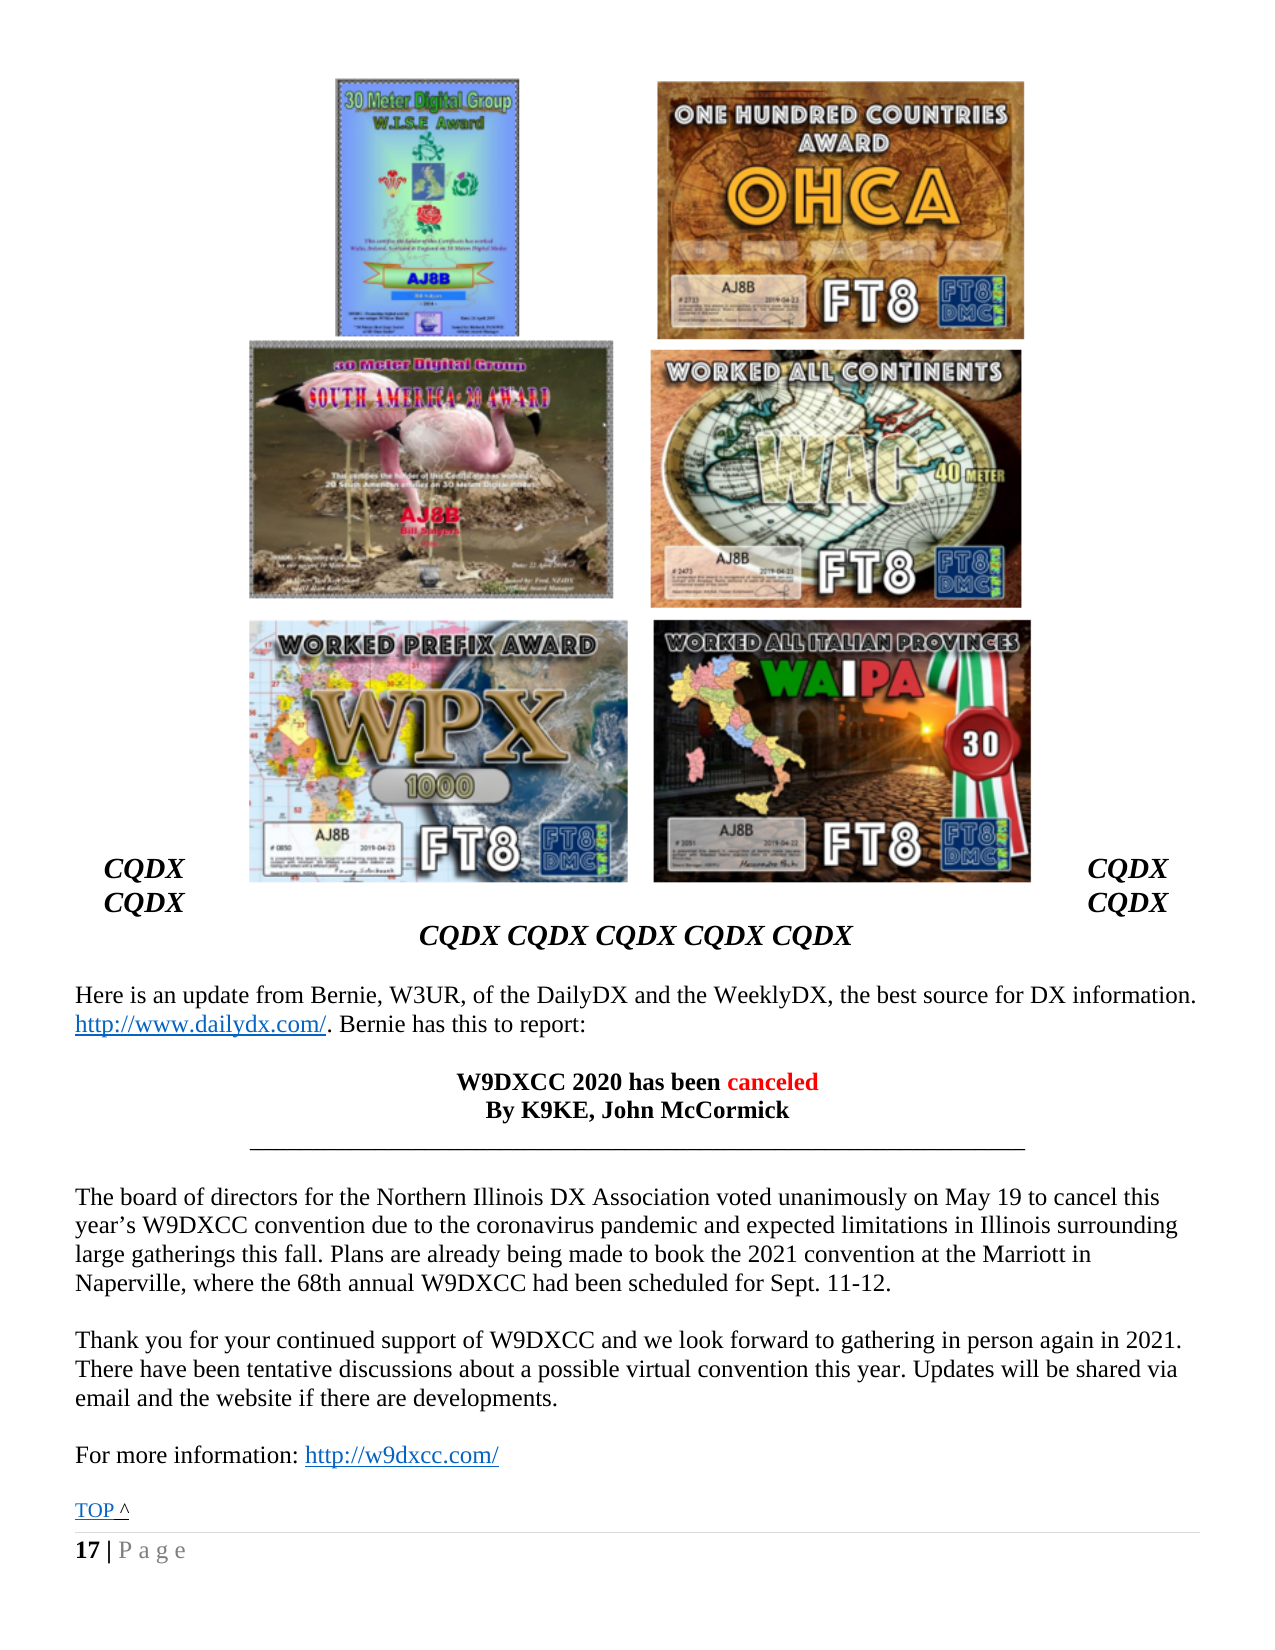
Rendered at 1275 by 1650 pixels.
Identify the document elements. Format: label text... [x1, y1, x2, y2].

text ______________________________________________________________ [75, 1124, 1200, 1153]
text TOP ^ [75, 1498, 1200, 1522]
text CQDX CQDX CQDX CQDX CQDX CQDX CQDX CQDX CQDX [75, 851, 1200, 952]
text Thank you for your continued support of W9DXCC and we look forward to gathering in person again in 2021. There have been tentative discussions about a possible virtual convention this year. Updates will be shared via email and the website if there are developments. [75, 1326, 1200, 1412]
text By K9KE, John McCormick [75, 1096, 1200, 1124]
text For more information: http://w9dxcc.com/ [75, 1441, 1200, 1469]
picture [236, 76, 1037, 611]
picture [233, 612, 1040, 887]
text W9DXCC 2020 has been canceled [75, 1067, 1200, 1096]
text The board of directors for the Northern Illinois DX Association voted unanimously on May 19 to cancel this year’s W9DXCC convention due to the coronavirus pandemic and expected limitations in Illinois surrounding large gatherings this fall. Plans are already being made to book the 2021 convention at the Marriott in Naperville, where the 68th annual W9DXCC had been scheduled for Sept. 11-12. [75, 1182, 1200, 1297]
text Here is an update from Bernie, W3UR, of the DailyDX and the WeeklyDX, the best source for DX information. http://www.dailydx.com/. Bernie has this to report: [75, 981, 1200, 1038]
